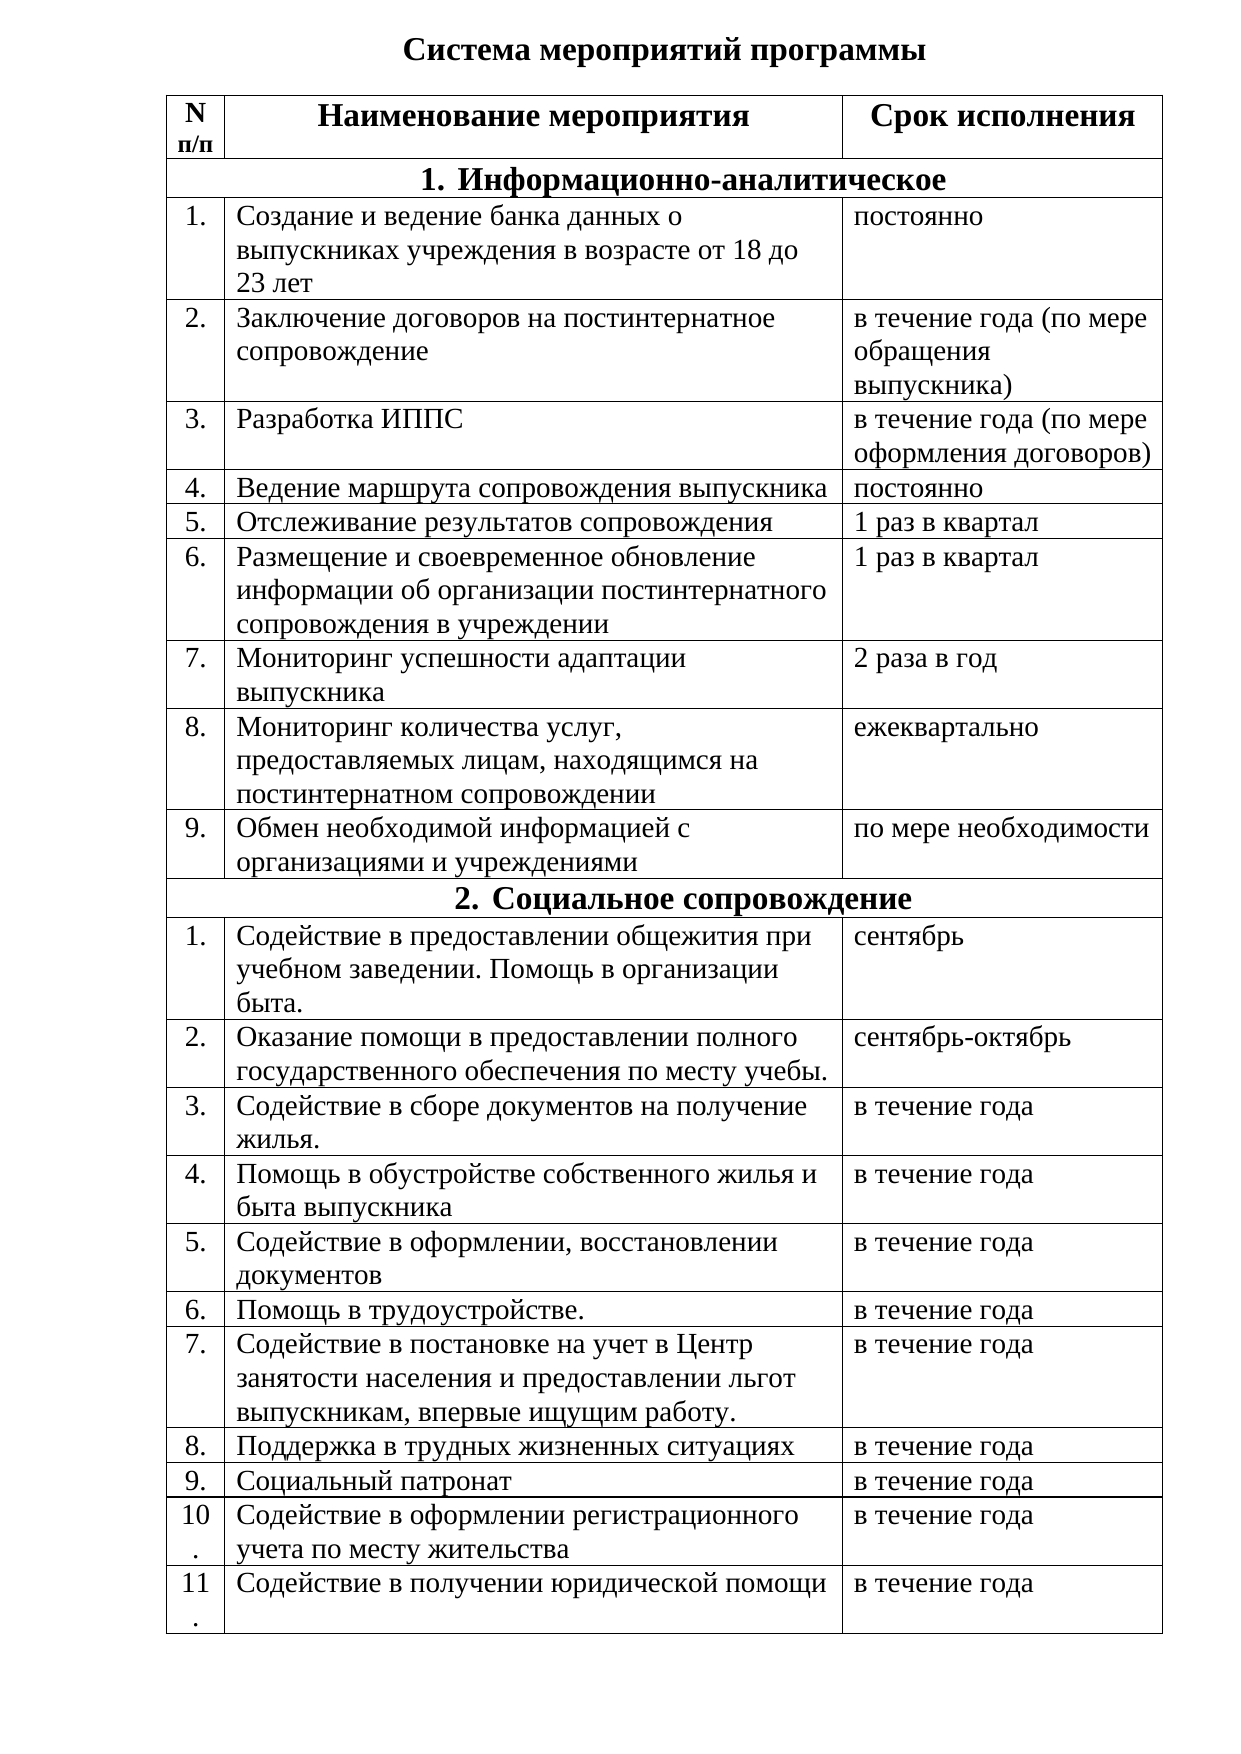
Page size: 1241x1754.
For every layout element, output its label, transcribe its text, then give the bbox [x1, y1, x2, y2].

table_cell 8. [167, 709, 224, 809]
table_header Срок исполнения [843, 96, 1162, 158]
table_cell Обмен необходимой информацией с организациями и учреждениями [225, 810, 842, 877]
table_cell по мере необходимости [843, 810, 1162, 877]
table_cell Разработка ИППС [225, 402, 842, 469]
table_cell в течение года [843, 1566, 1162, 1633]
table_cell в течение года [843, 1463, 1162, 1496]
table_cell постоянно [843, 470, 1162, 503]
table_cell сентябрь [843, 918, 1162, 1018]
table_cell постоянно [843, 198, 1162, 299]
table_cell 10. [167, 1498, 224, 1564]
table_cell Содействие в постановке на учет в Центр занятости населения и предоставлении льгот выпускникам, впервые ищущим работу. [225, 1327, 842, 1427]
table_cell 1 раз в квартал [843, 539, 1162, 639]
table_cell 9. [167, 1463, 224, 1496]
table_cell Мониторинг количества услуг, предоставляемых лицам, находящимся на постинтернатном сопровождении [225, 709, 842, 809]
table_cell в течение года (по мере обращения выпускника) [843, 300, 1162, 401]
table_cell Социальное сопровождение [167, 879, 1162, 917]
table_cell 1. [167, 918, 224, 1018]
table_cell Помощь в трудоустройстве. [225, 1292, 842, 1326]
table_cell Размещение и своевременное обновление информации об организации постинтернатного сопровождения в учреждении [225, 539, 842, 639]
table_cell Помощь в обустройстве собственного жилья и быта выпускника [225, 1156, 842, 1223]
table_cell 4. [167, 470, 224, 503]
table_cell 2 раза в год [843, 641, 1162, 708]
table_cell в течение года [843, 1224, 1162, 1291]
table_cell Мониторинг успешности адаптации выпускника [225, 641, 842, 708]
table_cell в течение года [843, 1498, 1162, 1564]
table_cell 3. [167, 1088, 224, 1155]
table_cell в течение года [843, 1327, 1162, 1427]
table_cell 2. [167, 300, 224, 401]
table_cell Поддержка в трудных жизненных ситуациях [225, 1428, 842, 1462]
table_cell Содействие в получении юридической помощи [225, 1566, 842, 1633]
table_cell Информационно-аналитическое [167, 159, 1162, 197]
text Система мероприятий программы [177, 29, 1152, 68]
table_cell ежеквартально [843, 709, 1162, 809]
table_cell в течение года [843, 1156, 1162, 1223]
table_cell Создание и ведение банка данных о выпускниках учреждения в возрасте от 18 до 23 лет [225, 198, 842, 299]
table_cell 5. [167, 1224, 224, 1291]
table_cell Заключение договоров на постинтернатное сопровождение [225, 300, 842, 401]
table_cell 1 раз в квартал [843, 504, 1162, 538]
table_header Наименование мероприятия [225, 96, 842, 158]
table_cell в течение года (по мере оформления договоров) [843, 402, 1162, 469]
table_cell в течение года [843, 1088, 1162, 1155]
table_cell 4. [167, 1156, 224, 1223]
table_cell Оказание помощи в предоставлении полного государственного обеспечения по месту учебы. [225, 1020, 842, 1087]
table_cell 8. [167, 1428, 224, 1462]
table_cell Ведение маршрута сопровождения выпускника [225, 470, 842, 503]
table_cell Социальный патронат [225, 1463, 842, 1496]
table_cell 2. [167, 1020, 224, 1087]
table_cell Содействие в предоставлении общежития при учебном заведении. Помощь в организации быта. [225, 918, 842, 1018]
table_cell 6. [167, 539, 224, 639]
table_cell в течение года [843, 1428, 1162, 1462]
table_cell 6. [167, 1292, 224, 1326]
table_cell Содействие в оформлении регистрационного учета по месту жительства [225, 1498, 842, 1564]
table_cell Отслеживание результатов сопровождения [225, 504, 842, 538]
table_cell Содействие в сборе документов на получение жилья. [225, 1088, 842, 1155]
table_cell 7. [167, 641, 224, 708]
table_cell 11. [167, 1566, 224, 1633]
table_cell Содействие в оформлении, восстановлении документов [225, 1224, 842, 1291]
table_cell 9. [167, 810, 224, 877]
table_cell 1. [167, 198, 224, 299]
table_cell 7. [167, 1327, 224, 1427]
table_cell 5. [167, 504, 224, 538]
table_cell 3. [167, 402, 224, 469]
table_cell сентябрь-октябрь [843, 1020, 1162, 1087]
table_cell в течение года [843, 1292, 1162, 1326]
table_header N п/п [167, 96, 224, 158]
